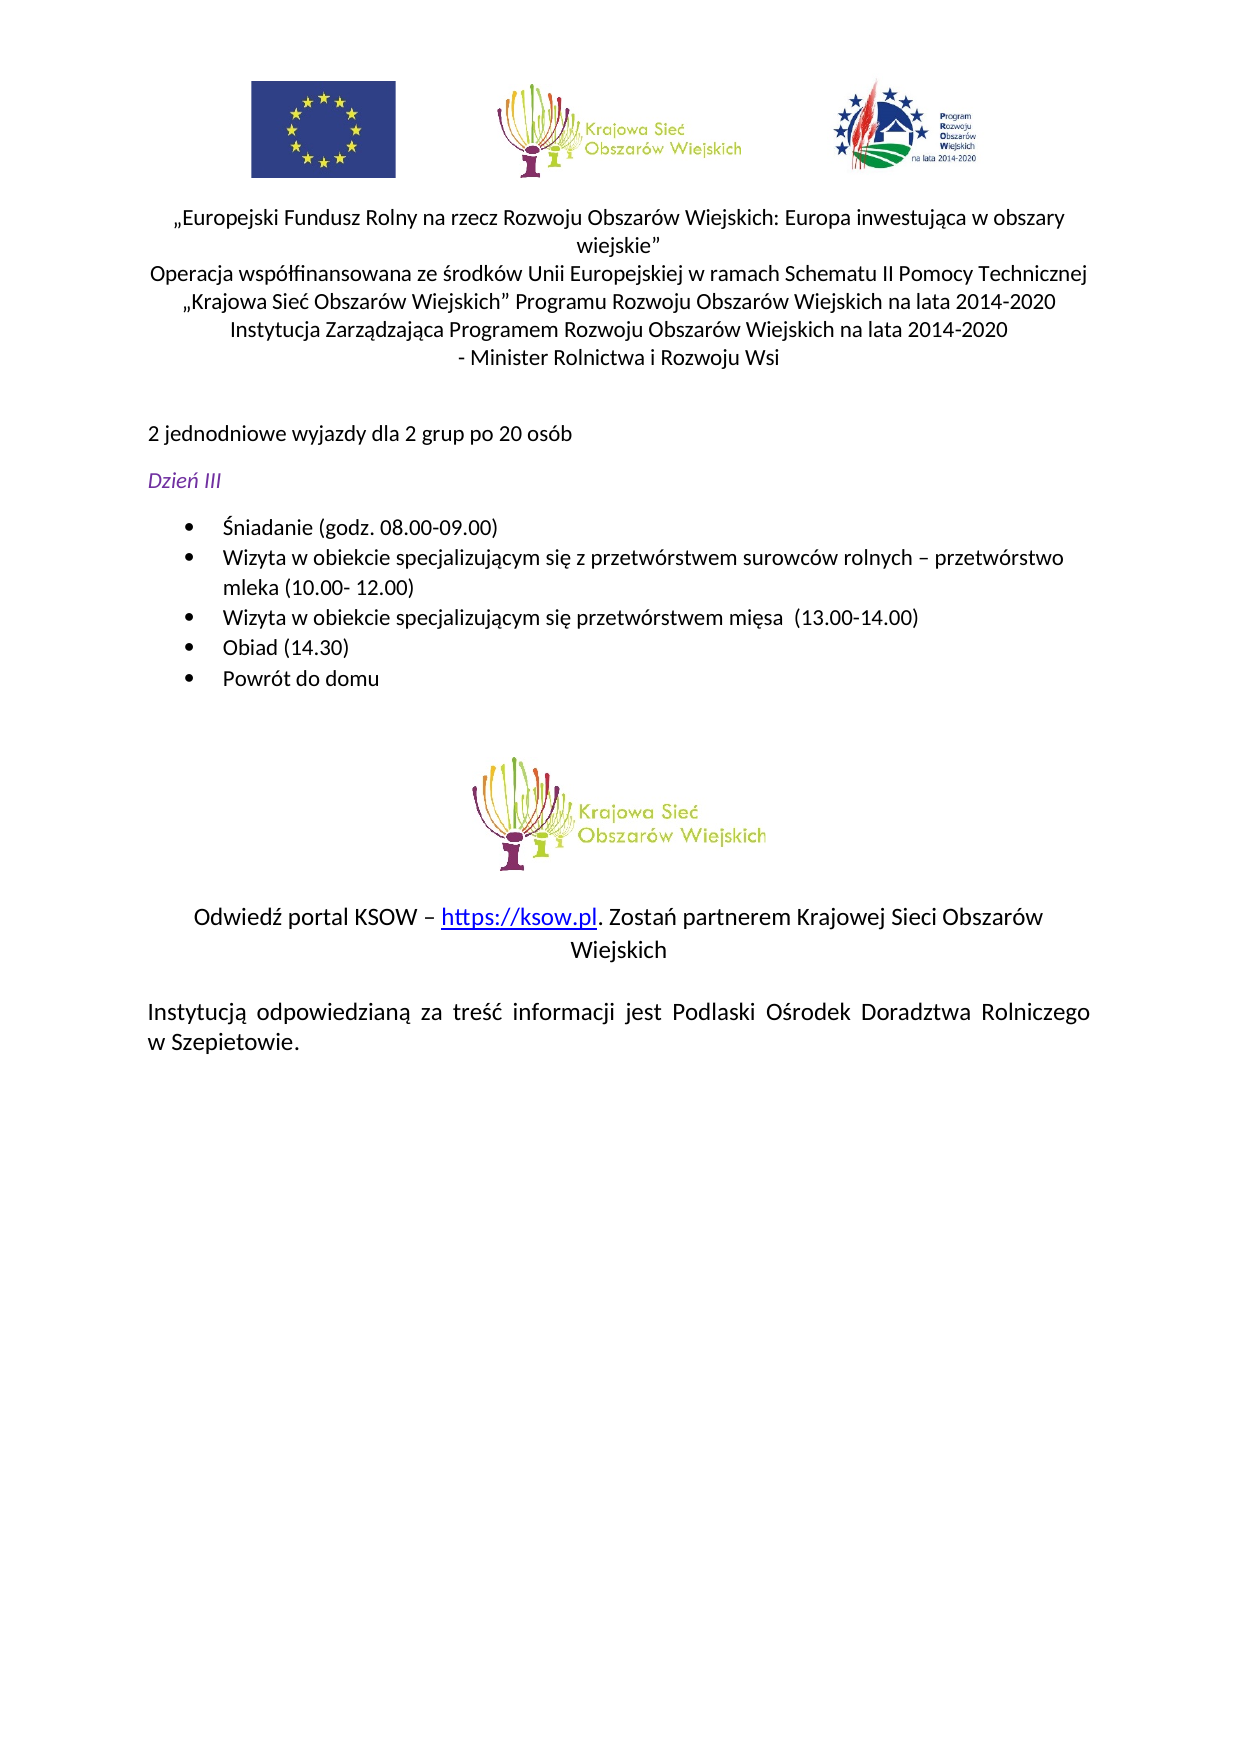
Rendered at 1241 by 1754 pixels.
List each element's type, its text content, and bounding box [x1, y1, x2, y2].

list Śniadanie (godz. 08.00-09.00) [185, 513, 1093, 541]
list Obiad (14.30) [185, 633, 1093, 662]
list Wizyta w obiekcie specjalizującym się z przetwórstwem surowców rolnych – przetwórstwo mleka (10.00- 12.00) [185, 543, 1093, 601]
text 2 jednodniowe wyjazdy dla 2 grup po 20 osób [148, 419, 1093, 447]
list Powrót do domu [185, 664, 1093, 692]
list Wizyta w obiekcie specjalizującym się przetwórstwem mięsa (13.00-14.00) [185, 603, 1093, 631]
text Dzień III [148, 466, 1093, 494]
